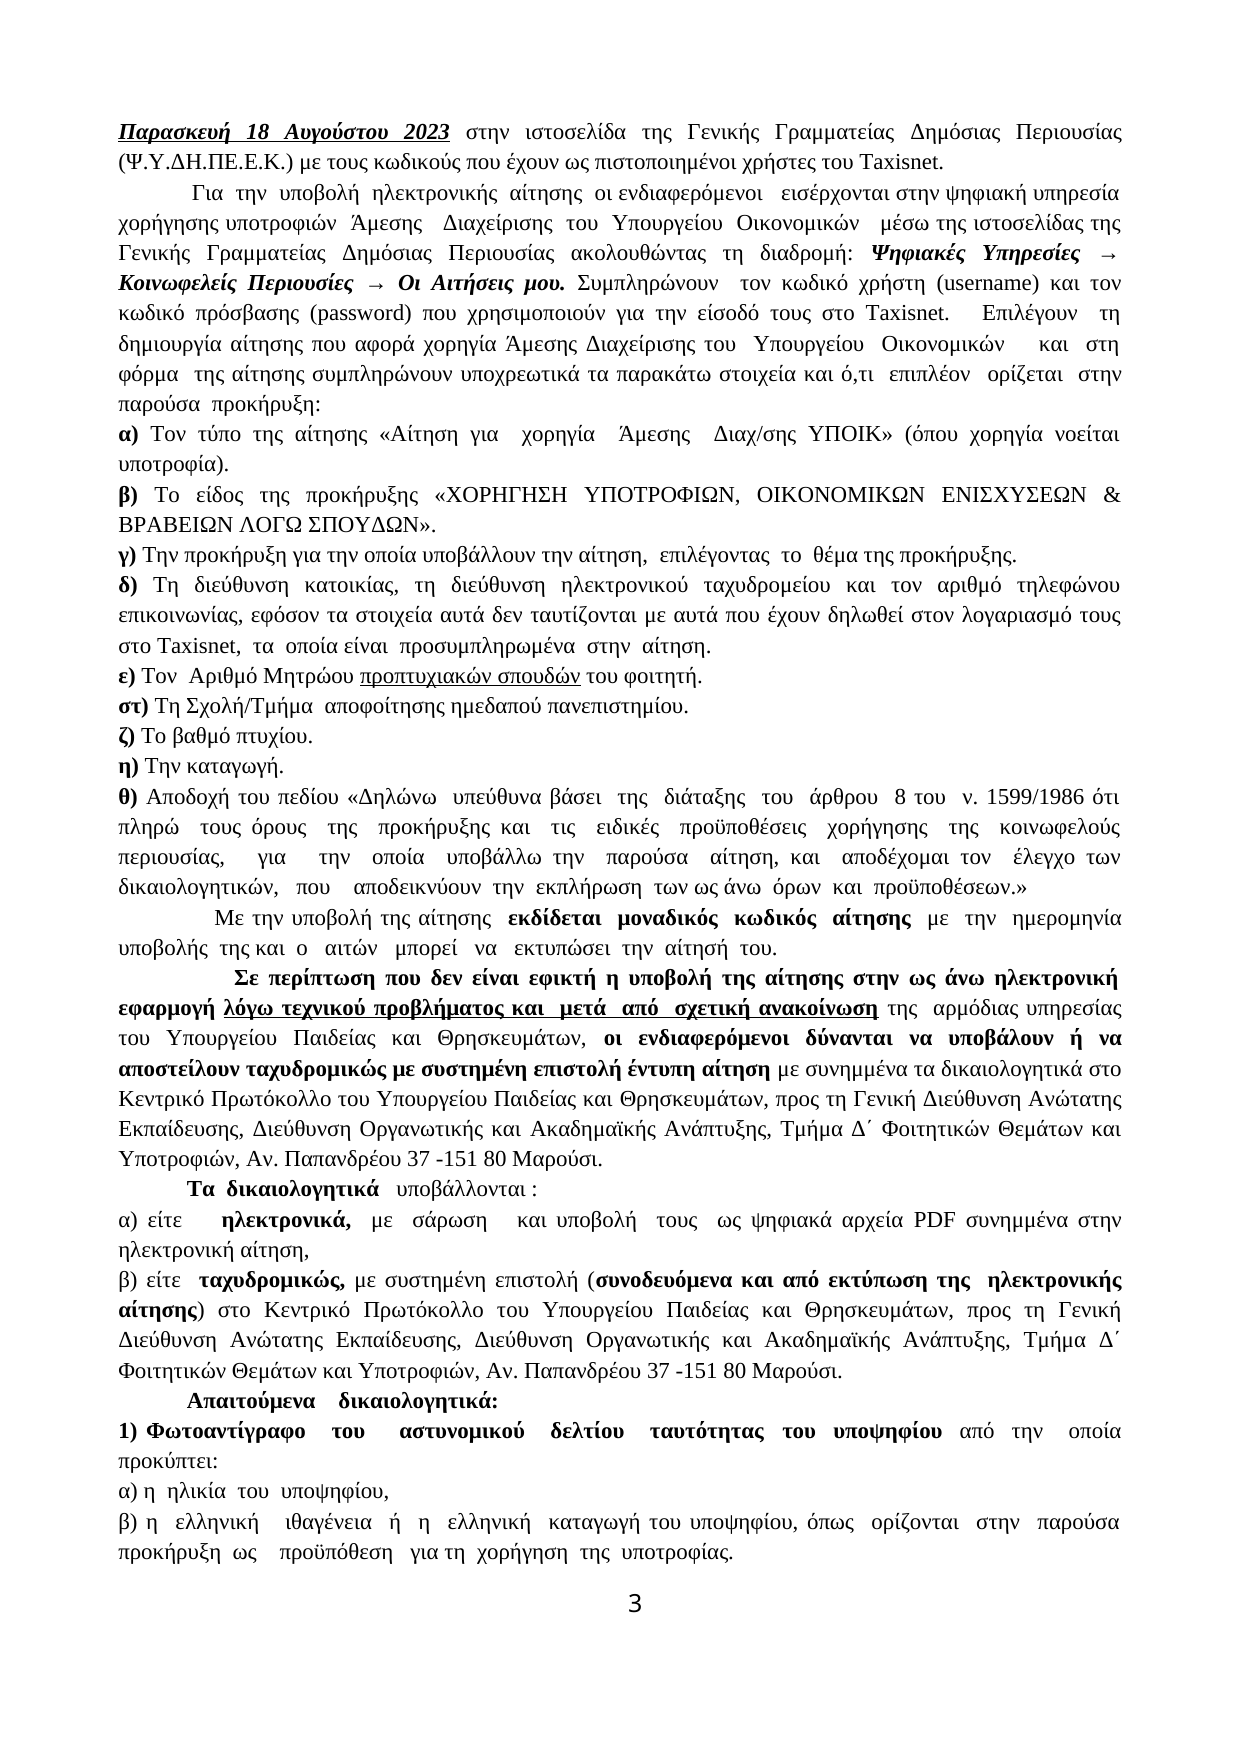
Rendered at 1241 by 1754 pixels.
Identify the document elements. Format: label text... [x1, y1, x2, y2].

text θ) Αποδοχή του πεδίου «Δηλώνω υπεύθυνα βάσει της διάταξης του άρθρου 8 του ν. 1599/1986 ότι πληρώ τους όρους της προκήρυξης και τις ειδικές προϋποθέσεις χορήγησης της κοινωφελούς περιουσίας, για την οποία υποβάλλω την παρούσα αίτηση, και αποδέχομαι τον έλεγχο των δικαιολογητικών, που αποδεικνύουν την εκπλήρωση των ως άνω όρων και προϋποθέσεων.» [118, 783, 1122, 900]
text η) Την καταγωγή. [118, 752, 1122, 779]
text β) είτε ταχυδρομικώς, με συστημένη επιστολή (συνοδευόμενα και από εκτύπωση της ηλεκτρονικής αίτησης) στο Κεντρικό Πρωτόκολλο του Υπουργείου Παιδείας και Θρησκευμάτων, προς τη Γενική Διεύθυνση Ανώτατης Εκπαίδευσης, Διεύθυνση Οργανωτικής και Ακαδημαϊκής Ανάπτυξης, Τμήμα Δ΄ Φοιτητικών Θεμάτων και Υποτροφιών, Αν. Παπανδρέου 37 -151 80 Μαρούσι. [118, 1266, 1122, 1383]
text β) Το είδος της προκήρυξης «ΧΟΡΗΓΗΣΗ ΥΠΟΤΡΟΦΙΩΝ, ΟΙΚΟΝΟΜΙΚΩΝ ΕΝΙΣΧΥΣΕΩΝ & ΒΡΑΒΕΙΩΝ ΛΟΓΩ ΣΠΟΥΔΩΝ». [118, 481, 1122, 537]
text Σε περίπτωση που δεν είναι εφικτή η υποβολή της αίτησης στην ως άνω ηλεκτρονική εφαρμογή λόγω τεχνικού προβλήματος και μετά από σχετική ανακοίνωση της αρμόδιας υπηρεσίας του Υπουργείου Παιδείας και Θρησκευμάτων, οι ενδιαφερόμενοι δύνανται να υποβάλουν ή να αποστείλουν ταχυδρομικώς με συστημένη επιστολή έντυπη αίτηση με συνημμένα τα δικαιολογητικά στο Κεντρικό Πρωτόκολλο του Υπουργείου Παιδείας και Θρησκευμάτων, προς τη Γενική Διεύθυνση Ανώτατης Εκπαίδευσης, Διεύθυνση Οργανωτικής και Ακαδημαϊκής Ανάπτυξης, Τμήμα Δ΄ Φοιτητικών Θεμάτων και Υποτροφιών, Αν. Παπανδρέου 37 -151 80 Μαρούσι. [118, 964, 1122, 1172]
text Απαιτούμενα δικαιολογητικά: [118, 1387, 1122, 1413]
text Για την υποβολή ηλεκτρονικής αίτησης οι ενδιαφερόμενοι εισέρχονται στην ψηφιακή υπηρεσία χορήγησης υποτροφιών Άμεσης Διαχείρισης του Υπουργείου Οικονομικών μέσω της ιστοσελίδας της Γενικής Γραμματείας Δημόσιας Περιουσίας ακολουθώντας τη διαδρομή: Ψηφιακές Υπηρεσίες → Κοινωφελείς Περιουσίες → Οι Αιτήσεις μου. Συμπληρώνουν τον κωδικό χρήστη (username) και τον κωδικό πρόσβασης (password) που χρησιμοποιούν για την είσοδό τους στο Taxisnet. Επιλέγουν τη δημιουργία αίτησης που αφορά χορηγία Άμεσης Διαχείρισης του Υπουργείου Οικονομικών και στη φόρμα της αίτησης συμπληρώνουν υποχρεωτικά τα παρακάτω στοιχεία και ό,τι επιπλέον ορίζεται στην παρούσα προκήρυξη: [118, 178, 1122, 416]
text Με την υποβολή της αίτησης εκδίδεται μοναδικός κωδικός αίτησης με την ημερομηνία υποβολής της και ο αιτών μπορεί να εκτυπώσει την αίτησή του. [118, 903, 1122, 960]
text δ) Τη διεύθυνση κατοικίας, τη διεύθυνση ηλεκτρονικού ταχυδρομείου και τον αριθμό τηλεφώνου επικοινωνίας, εφόσον τα στοιχεία αυτά δεν ταυτίζονται με αυτά που έχουν δηλωθεί στον λογαριασμό τους στο Taxisnet, τα οποία είναι προσυμπληρωμένα στην αίτηση. [118, 571, 1122, 658]
text 1) Φωτοαντίγραφο του αστυνομικού δελτίου ταυτότητας του υποψηφίου από την οποία προκύπτει: [118, 1417, 1122, 1474]
text γ) Την προκήρυξη για την οποία υποβάλλουν την αίτηση, επιλέγοντας το θέμα της προκήρυξης. [118, 541, 1122, 567]
text στ) Τη Σχολή/Τμήμα αποφοίτησης ημεδαπού πανεπιστημίου. [118, 692, 1122, 718]
text α) Τον τύπο της αίτησης «Αίτηση για χορηγία Άμεσης Διαχ/σης ΥΠΟΙΚ» (όπου χορηγία νοείται υποτροφία). [118, 420, 1122, 477]
text ζ) Το βαθμό πτυχίου. [118, 722, 1122, 749]
text ε) Τον Αριθμό Μητρώου προπτυχιακών σπουδών του φοιτητή. [118, 662, 1122, 688]
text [118, 118, 1122, 175]
text α) είτε ηλεκτρονικά, με σάρωση και υποβολή τους ως ψηφιακά αρχεία PDF συνημμένα στην ηλεκτρονική αίτηση, [118, 1206, 1122, 1262]
text α) η ηλικία του υποψηφίου, [118, 1477, 1122, 1504]
text Τα δικαιολογητικά υποβάλλονται : [118, 1175, 1122, 1202]
text β) η ελληνική ιθαγένεια ή η ελληνική καταγωγή του υποψηφίου, όπως ορίζονται στην παρούσα προκήρυξη ως προϋπόθεση για τη χορήγηση της υποτροφίας. [118, 1508, 1122, 1564]
